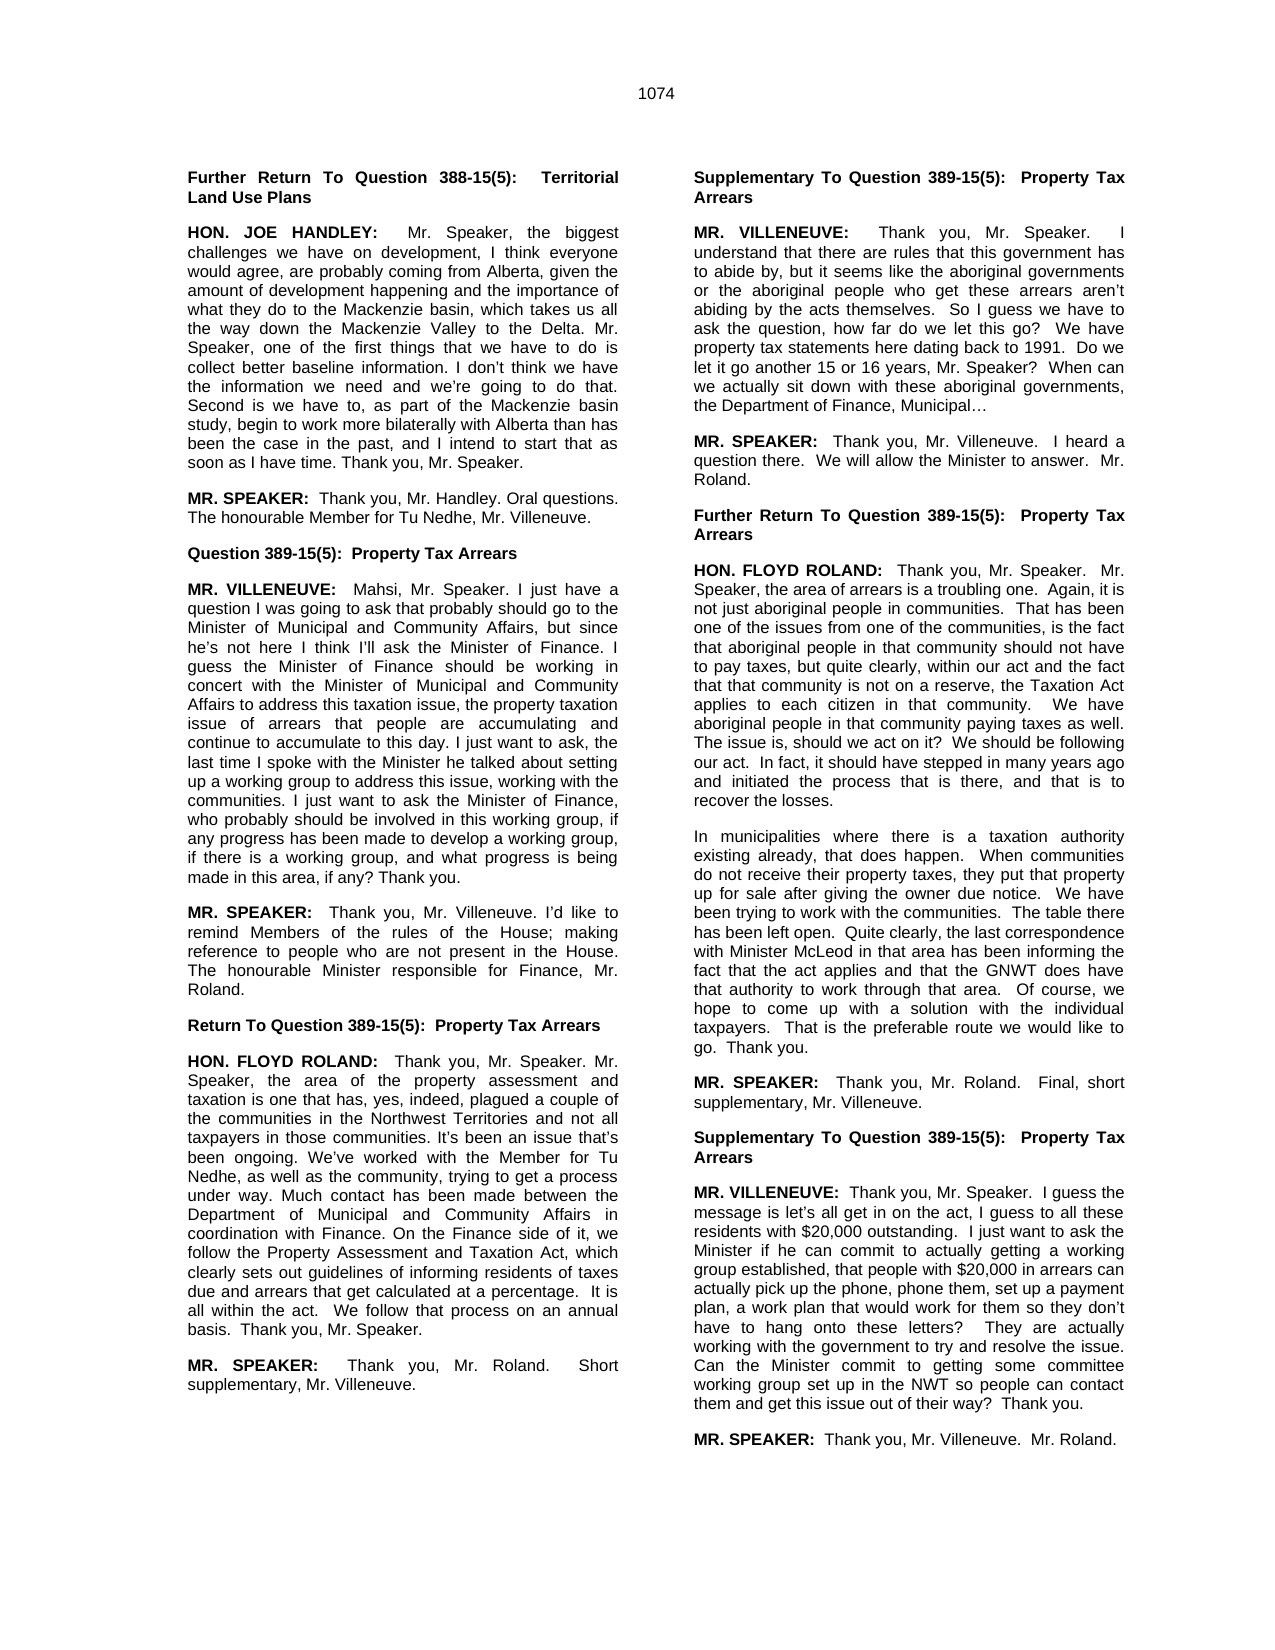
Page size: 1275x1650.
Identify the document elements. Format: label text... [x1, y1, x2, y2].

subtitle Further Return To Question 388-15(5): Use Plans [187, 168, 619, 207]
subtitle Return To Question 389-15(5): Property Tax Arrears [187, 1016, 619, 1035]
subtitle Supplementary To Question 389-15(5): Property Tax Arrears [694, 168, 1125, 207]
text MR. VILLENEUVE: Thank you, Mr. Speaker. I guess the message is let’s all get in on the act, I guess to all these residents with $20,000 outstanding. I just want to ask the Minister if he can commit to actually getting a working group established, that people with $20,000 in arrears can actually pick up the phone, phone them, set up a payment plan, a work plan that would work for them so they don’t have to hang onto these letters? They are actually working with the government to try and resolve the issue. Can the Minister commit to getting some committee working group set up in the NWT so people can contact them and get this issue out of their way? Thank you. [694, 1183, 1125, 1413]
text HON. FLOYD ROLAND: Thank you, Mr. Speaker. Mr. Speaker, the area of the property assessment and taxation is one that has, yes, indeed, plagued a couple of the communities in the and not all taxpayers in those communities. It’s been an issue that’s been ongoing. We’ve worked with the Member for Tu Nedhe, as well as the community, trying to get a process under way. Much contact has been made between the Department of Municipal and Community Affairs in coordination with Finance. On the Finance side of it, we follow the Property Assessment and Taxation Act, which clearly sets out guidelines of informing residents of taxes due and arrears that get calculated at a percentage. It is all within the act. We follow that process on an annual basis. Thank you, Mr. Speaker. [187, 1052, 619, 1339]
text HON. JOE HANDLEY: Mr. Speaker, the biggest challenges we have on development, I think everyone would agree, are probably coming from Alberta, given the amount of development happening and the importance of what they do to the Mackenzie basin, which takes us all the way down the Mackenzie Valley to the Delta. Mr. Speaker, one of the first things that we have to do is collect better baseline information. I don’t think we have the information we need and we’re going to do that. Second is we have to, as part of the Mackenzie basin study, begin to work more bilaterally with than has been the case in the past, and I intend to start that as soon as I have time. Thank you, Mr. Speaker. [187, 223, 619, 472]
text In municipalities where there is a taxation authority existing already, that does happen. When communities do not receive their property taxes, they put that property up for sale after giving the owner due notice. We have been trying to work with the communities. The table there has been left open. Quite clearly, the last correspondence with Minister McLeod in that area has been informing the fact that the act applies and that the GNWT does have that authority to work through that area. Of course, we hope to come up with a solution with the individual taxpayers. That is the preferable route we would like to go. Thank you. [694, 827, 1125, 1057]
text MR. VILLENEUVE: Thank you, Mr. Speaker. I understand that there are rules that this government has to abide by, but it seems like the aboriginal governments or the aboriginal people who get these arrears aren’t abiding by the acts themselves. So I guess we have to ask the question, how far do we let this go? We have property tax statements here dating back to 1991. Do we let it go another 15 or 16 years, Mr. Speaker? When can we actually sit down with these aboriginal governments, the Department of Finance, Municipal… [694, 223, 1125, 415]
text MR. SPEAKER: Thank you, Mr. Villeneuve. I heard a question there. We will allow the Minister to answer. Mr. Roland. [694, 432, 1125, 489]
text MR. SPEAKER: Thank you, Mr. Roland. Short supplementary, Mr. Villeneuve. [187, 1356, 619, 1394]
text HON. FLOYD ROLAND: Thank you, Mr. Speaker. Mr. Speaker, the area of arrears is a troubling one. Again, it is not just aboriginal people in communities. That has been one of the issues from one of the communities, is the fact that aboriginal people in that community should not have to pay taxes, but quite clearly, within our act and the fact that that community is not on a reserve, the Taxation Act applies to each citizen in that community. We have aboriginal people in that community paying taxes as well. The issue is, should we act on it? We should be following our act. In fact, it should have stepped in many years ago and initiated the process that is there, and that is to recover the losses. [694, 561, 1125, 810]
text MR. VILLENEUVE: Mahsi, Mr. Speaker. I just have a question I was going to ask that probably should go to the Minister of Municipal and Community Affairs, but since he’s not here I think I’ll ask the Minister of Finance. I guess the Minister of Finance should be working in concert with the Minister of Municipal and Community Affairs to address this taxation issue, the property taxation issue of arrears that people are accumulating and continue to accumulate to this day. I just want to ask, the last time I spoke with the Minister he talked about setting up a working group to address this issue, working with the communities. I just want to ask the Minister of Finance, who probably should be involved in this working group, if any progress has been made to develop a working group, if there is a working group, and what progress is being made in this area, if any? Thank you. [187, 580, 619, 887]
text MR. SPEAKER: Thank you, Mr. Villeneuve. Mr. Roland. [694, 1430, 1125, 1449]
text MR. SPEAKER: Thank you, Mr. Roland. Final, short supplementary, Mr. Villeneuve. [694, 1073, 1125, 1112]
subtitle Supplementary To Question 389-15(5): Property Tax Arrears [694, 1128, 1125, 1167]
subtitle Further Return To Question 389-15(5): Property Tax Arrears [694, 506, 1125, 544]
text MR. SPEAKER: Thank you, Mr. Handley. Oral questions. The honourable Member for Tu Nedhe, Mr. Villeneuve. [187, 489, 619, 527]
text MR. SPEAKER: Thank you, Mr. Villeneuve. I’d like to remind Members of the rules of the House; making reference to people who are not present in the House. The honourable Minister responsible for Finance, Mr. Roland. [187, 903, 619, 999]
subtitle Question 389-15(5): Property Tax Arrears [187, 544, 619, 563]
